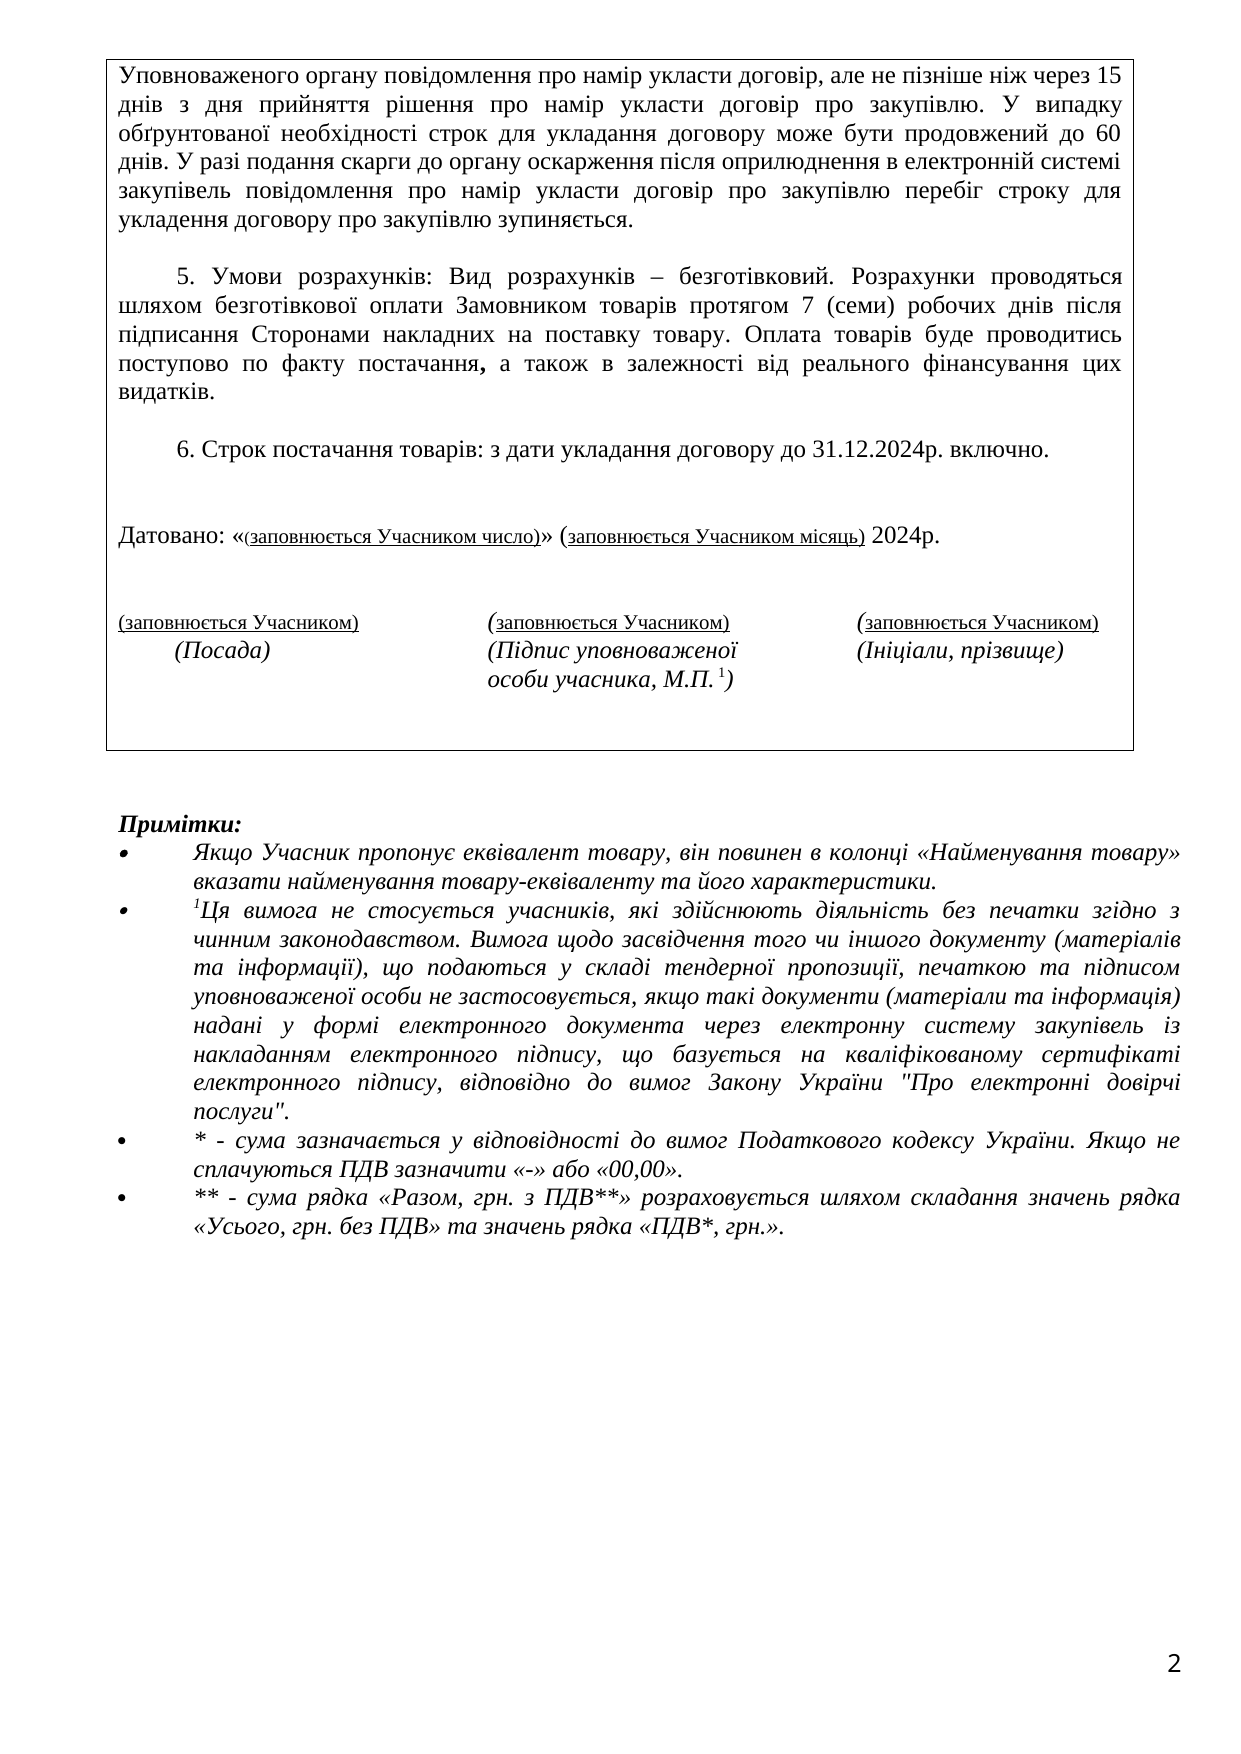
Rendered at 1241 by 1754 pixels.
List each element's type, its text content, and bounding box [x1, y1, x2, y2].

text Примітки: [118, 809, 1181, 837]
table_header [107, 60, 1133, 750]
list * - сума зазначається у відповідності до вимог Податкового кодексу України. Якщо не сплачуються ПДВ зазначити «-» або «00,00». [118, 1125, 1181, 1182]
list ** - сума рядка «Разом, грн. з ПДВ**» розраховується шляхом складання значень рядка «Усього, грн. без ПДВ» та значень рядка «ПДВ*, грн.». [118, 1182, 1181, 1240]
list 1Ця вимога не стосується учасників, які здійснюють діяльність без печатки згідно з чинним законодавством. Вимога щодо засвідчення того чи іншого документу (матеріалів та інформації), що подаються у складі тендерної пропозиції, печаткою та підписом уповноваженої особи не застосовується, якщо такі документи (матеріали та інформація) надані у формі електронного документа через електронну систему закупівель із накладанням електронного підпису, що базується на кваліфікованому сертифікаті електронного підпису, відповідно до вимог Закону України "Про електронні довірчі послуги". [118, 895, 1181, 1125]
list Якщо Учасник пропонує еквівалент товару, він повинен в колонці «Найменування товару» вказати найменування товару-еквіваленту та його характеристики. [118, 837, 1181, 895]
